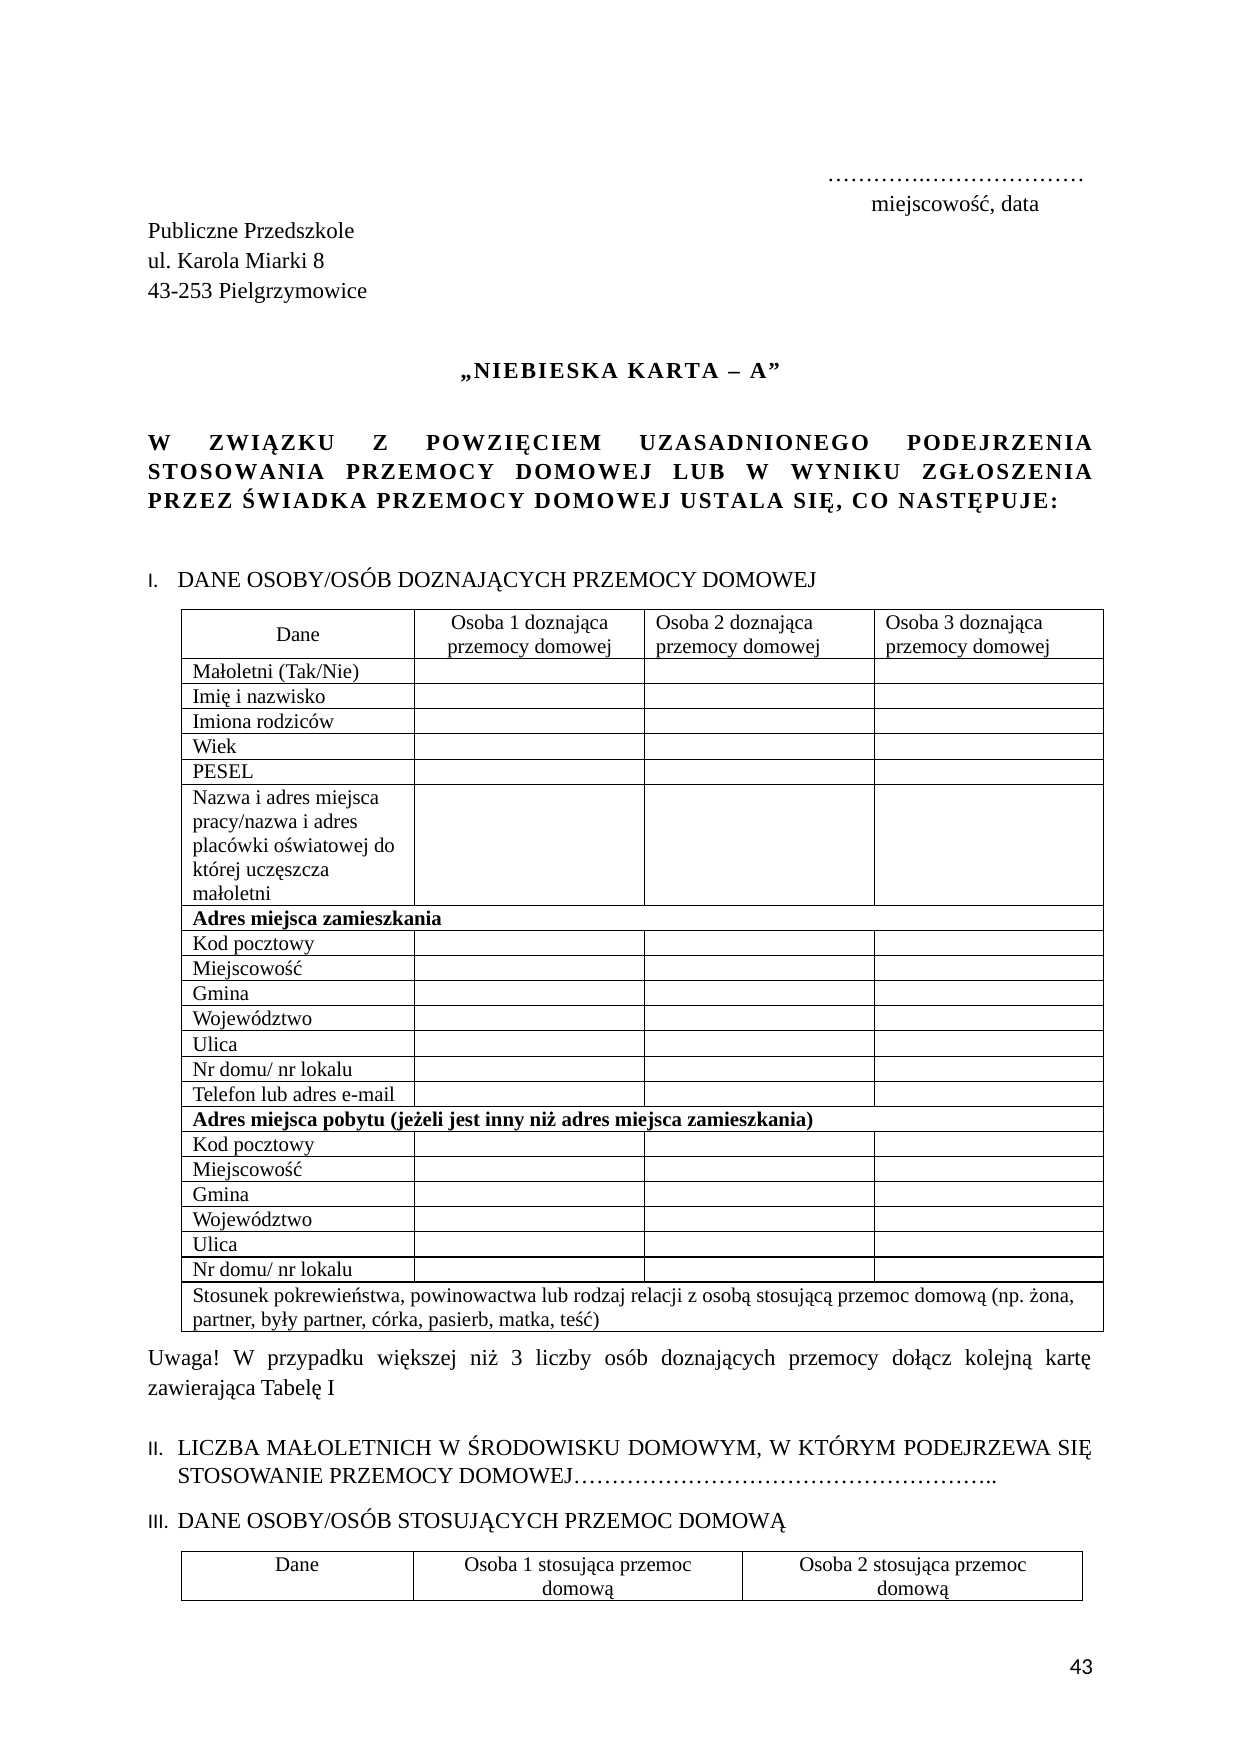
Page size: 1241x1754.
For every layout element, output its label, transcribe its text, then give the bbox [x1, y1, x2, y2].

table_cell Nazwa i adres miejsca pracy/nazwa i adres placówki oświatowej do której uczęszcza małoletni [182, 785, 414, 905]
table_cell [645, 1207, 874, 1231]
table_cell [875, 931, 1103, 955]
table_cell [645, 1157, 874, 1181]
table_cell [875, 1157, 1103, 1181]
table_cell [415, 1132, 644, 1156]
table_cell [645, 931, 874, 955]
table_cell [645, 956, 874, 980]
text W ZWIĄZKU Z POWZIĘCIEM UZASADNIONEGO PODEJRZENIA STOSOWANIA PRZEMOCY DOMOWEJ LUB W WYNIKU ZGŁOSZENIA PRZEZ ŚWIADKA PRZEMOCY DOMOWEJ USTALA SIĘ, CO NASTĘPUJE: [148, 429, 1093, 513]
table_cell [875, 1132, 1103, 1156]
table_cell [875, 1057, 1103, 1081]
table_cell [415, 981, 644, 1005]
table_cell [415, 1232, 644, 1256]
table_cell [645, 1057, 874, 1081]
table_cell [645, 1031, 874, 1056]
table_header Osoba 1 doznająca przemocy domowej [415, 610, 644, 658]
table_cell [415, 760, 644, 783]
table_header Dane [182, 1552, 413, 1600]
table_cell Małoletni (Tak/Nie) [182, 659, 414, 683]
table_cell [875, 760, 1103, 783]
table_cell Adres miejsca pobytu (jeżeli jest inny niż adres miejsca zamieszkania) [182, 1107, 1103, 1131]
table_cell Kod pocztowy [182, 931, 414, 955]
table_cell Województwo [182, 1006, 414, 1030]
table_header Dane [182, 610, 414, 658]
table_cell Imię i nazwisko [182, 684, 414, 708]
table_cell [645, 981, 874, 1005]
table_cell [875, 1182, 1103, 1206]
table_cell [645, 1082, 874, 1106]
table_cell [415, 1057, 644, 1081]
table_cell [415, 1182, 644, 1206]
table_cell [875, 956, 1103, 980]
table_cell [645, 734, 874, 758]
text miejscowość, data [664, 190, 1093, 217]
table_cell Województwo [182, 1207, 414, 1231]
text 43-253 Pielgrzymowice [148, 277, 1093, 303]
table_header Osoba 2 stosująca przemoc domową [743, 1552, 1082, 1600]
table_cell [875, 1006, 1103, 1030]
table_cell [875, 709, 1103, 733]
table_cell Nr domu/ nr lokalu [182, 1258, 414, 1281]
table_cell [875, 981, 1103, 1005]
table_header Osoba 2 doznająca przemocy domowej [645, 610, 874, 658]
table_cell [415, 709, 644, 733]
table_cell [645, 1258, 874, 1281]
table_cell [875, 734, 1103, 758]
table_cell Stosunek pokrewieństwa, powinowactwa lub rodzaj relacji z osobą stosującą przemoc domową (np. żona, partner, były partner, córka, pasierb, matka, teść) [182, 1283, 1103, 1331]
table_cell [645, 1182, 874, 1206]
list LICZBA MAŁOLETNICH W ŚRODOWISKU DOMOWYM, W KTÓRYM PODEJRZEWA SIĘ STOSOWANIE PRZEMOCY DOMOWEJ……………………………………………….. [148, 1434, 1093, 1489]
table_cell Wiek [182, 734, 414, 758]
table_cell PESEL [182, 760, 414, 783]
table_cell Miejscowość [182, 956, 414, 980]
table_cell Telefon lub adres e-mail [182, 1082, 414, 1106]
table_cell [645, 760, 874, 783]
table_cell [875, 785, 1103, 905]
text Publiczne Przedszkole [148, 217, 1093, 243]
table_cell [645, 1232, 874, 1256]
table_cell Ulica [182, 1031, 414, 1056]
text ul. Karola Miarki 8 [148, 247, 1093, 273]
table_cell [645, 659, 874, 683]
table_cell Miejscowość [182, 1157, 414, 1181]
text ………….………………… [620, 160, 1093, 186]
table_header Osoba 3 doznająca przemocy domowej [875, 610, 1103, 658]
table_cell [645, 684, 874, 708]
table_cell [415, 659, 644, 683]
table_cell Imiona rodziców [182, 709, 414, 733]
table_cell [875, 1207, 1103, 1231]
table_cell [415, 1207, 644, 1231]
table_cell Nr domu/ nr lokalu [182, 1057, 414, 1081]
table_cell [875, 1258, 1103, 1281]
table_cell [415, 1082, 644, 1106]
table_cell [875, 1082, 1103, 1106]
table_cell [415, 1006, 644, 1030]
table_cell Ulica [182, 1232, 414, 1256]
text „NIEBIESKA KARTA – A” [148, 357, 1093, 384]
table_cell [415, 1258, 644, 1281]
table_cell [645, 1006, 874, 1030]
table_cell [645, 785, 874, 905]
table_cell [415, 785, 644, 905]
table_cell [875, 659, 1103, 683]
table_cell Gmina [182, 1182, 414, 1206]
table_header Osoba 1 stosująca przemoc domową [414, 1552, 742, 1600]
text Uwaga! W przypadku większej niż 3 liczby osób doznających przemocy dołącz kolejną kartę zawierająca Tabelę I [148, 1344, 1093, 1401]
table_cell [875, 1031, 1103, 1056]
list DANE OSOBY/OSÓB STOSUJĄCYCH PRZEMOC DOMOWĄ [148, 1507, 1093, 1534]
table_cell [645, 709, 874, 733]
table_cell [415, 684, 644, 708]
table_cell [875, 684, 1103, 708]
table_cell Kod pocztowy [182, 1132, 414, 1156]
table_cell [415, 931, 644, 955]
table_cell [415, 1157, 644, 1181]
table_cell [415, 956, 644, 980]
table_cell Adres miejsca zamieszkania [182, 906, 1103, 930]
table_cell [415, 1031, 644, 1056]
list DANE OSOBY/OSÓB DOZNAJĄCYCH PRZEMOCY DOMOWEJ [148, 566, 1093, 592]
table_cell [415, 734, 644, 758]
table_cell [875, 1232, 1103, 1256]
table_cell [645, 1132, 874, 1156]
table_cell Gmina [182, 981, 414, 1005]
